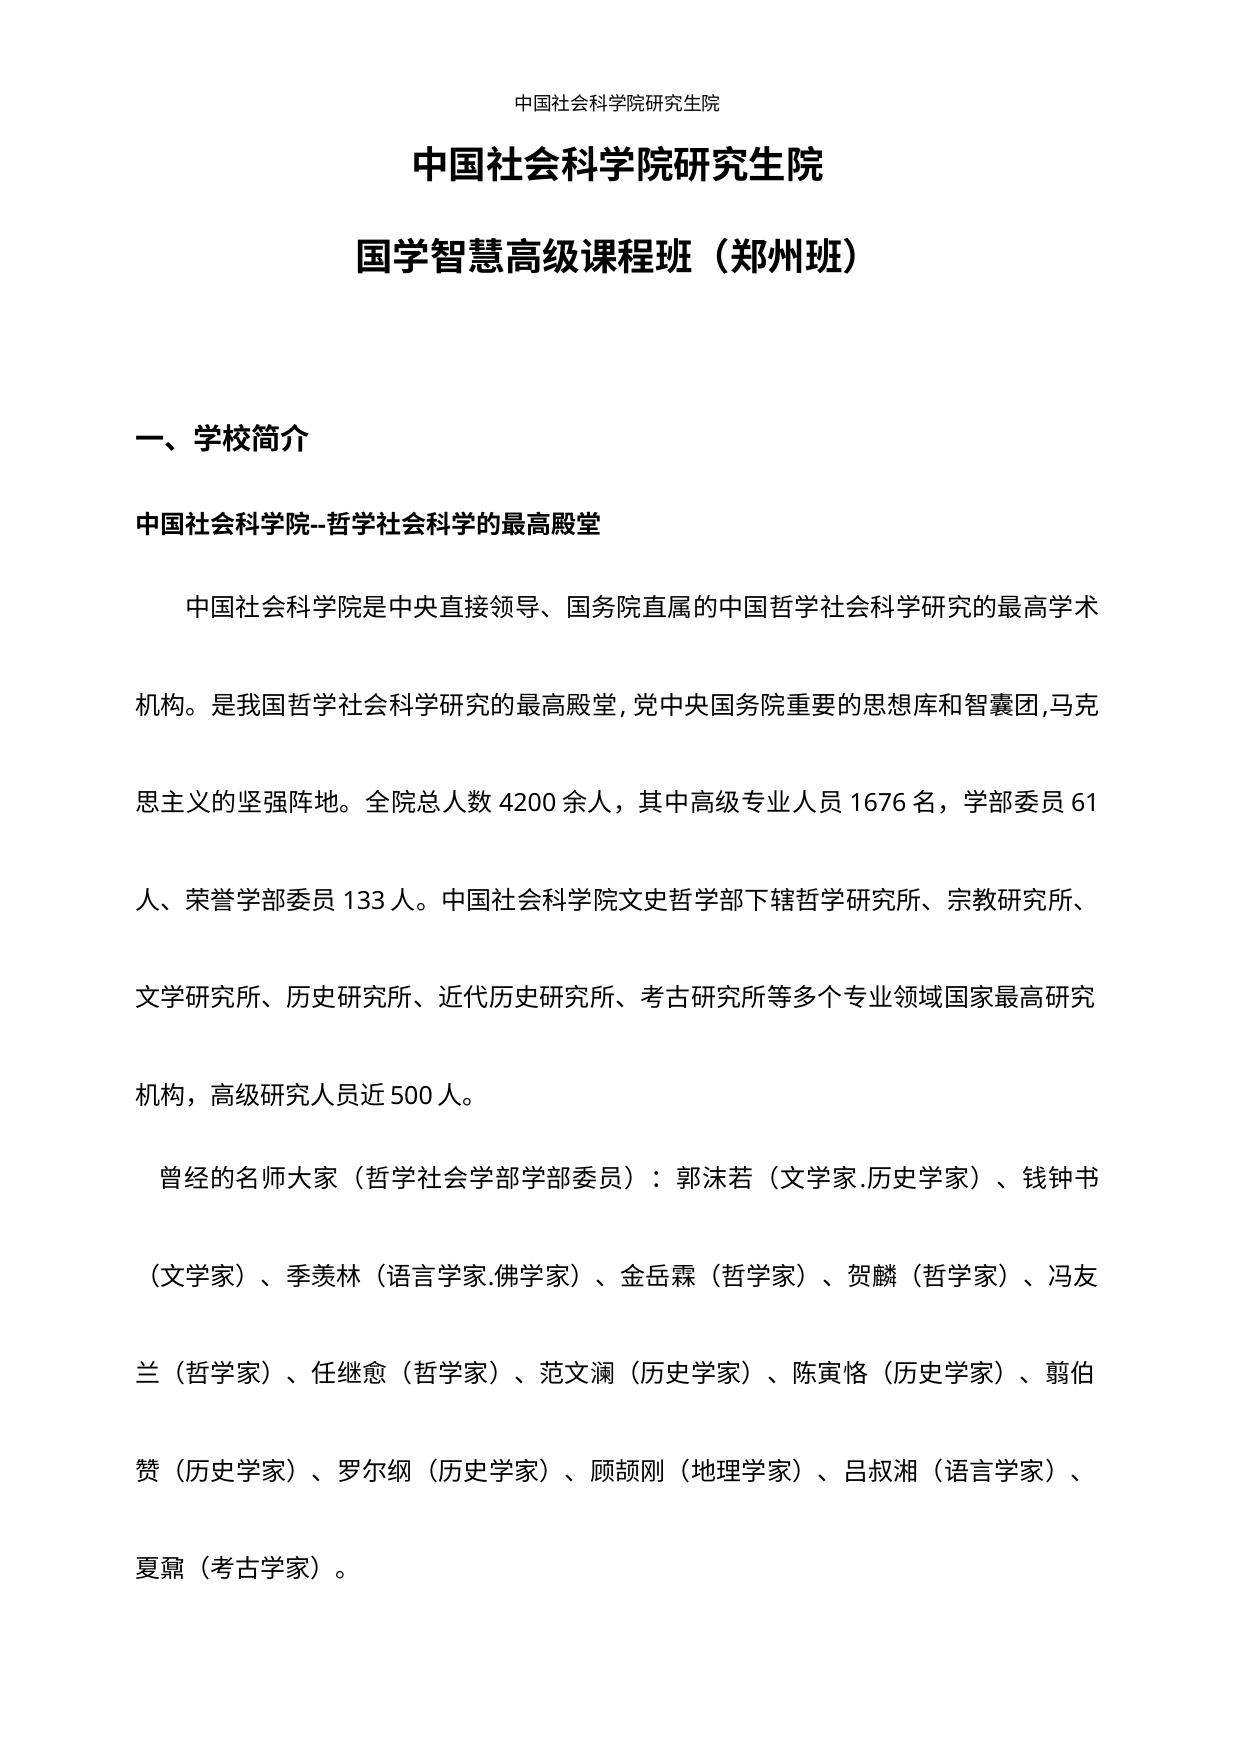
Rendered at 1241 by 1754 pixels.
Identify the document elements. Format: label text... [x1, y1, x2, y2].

text 国学智慧高级课程班（郑州班） [135, 222, 1100, 287]
text 中国社会科学院研究生院 [135, 129, 1100, 194]
text 曾经的名师大家（哲学社会学部学部委员）：郭沫若（文学家.历史学家）、钱钟书（文学家）、季羡林（语言学家.佛学家）、金岳霖（哲学家）、贺麟（哲学家）、冯友兰（哲学家）、任继愈（哲学家）、范文澜（历史学家）、陈寅恪（历史学家）、翦伯赞（历史学家）、罗尔纲（历史学家）、顾颉刚（地理学家）、吕叔湘（语言学家）、夏鼐（考古学家）。 [135, 1144, 1100, 1599]
text 中国社会科学院是中央直接领导、国务院直属的中国哲学社会科学研究的最高学术机构。是我国哲学社会科学研究的最高殿堂, 党中央国务院重要的思想库和智囊团,马克思主义的坚强阵地。全院总人数4200余人，其中高级专业人员1676名，学部委员61人、荣誉学部委员133人。中国社会科学院文史哲学部下辖哲学研究所、宗教研究所、文学研究所、历史研究所、近代历史研究所、考古研究所等多个专业领域国家最高研究机构，高级研究人员近500人。 [135, 573, 1100, 1126]
text 一、学校简介 [135, 404, 1100, 469]
text 中国社会科学院--哲学社会科学的最高殿堂 [135, 490, 1100, 555]
